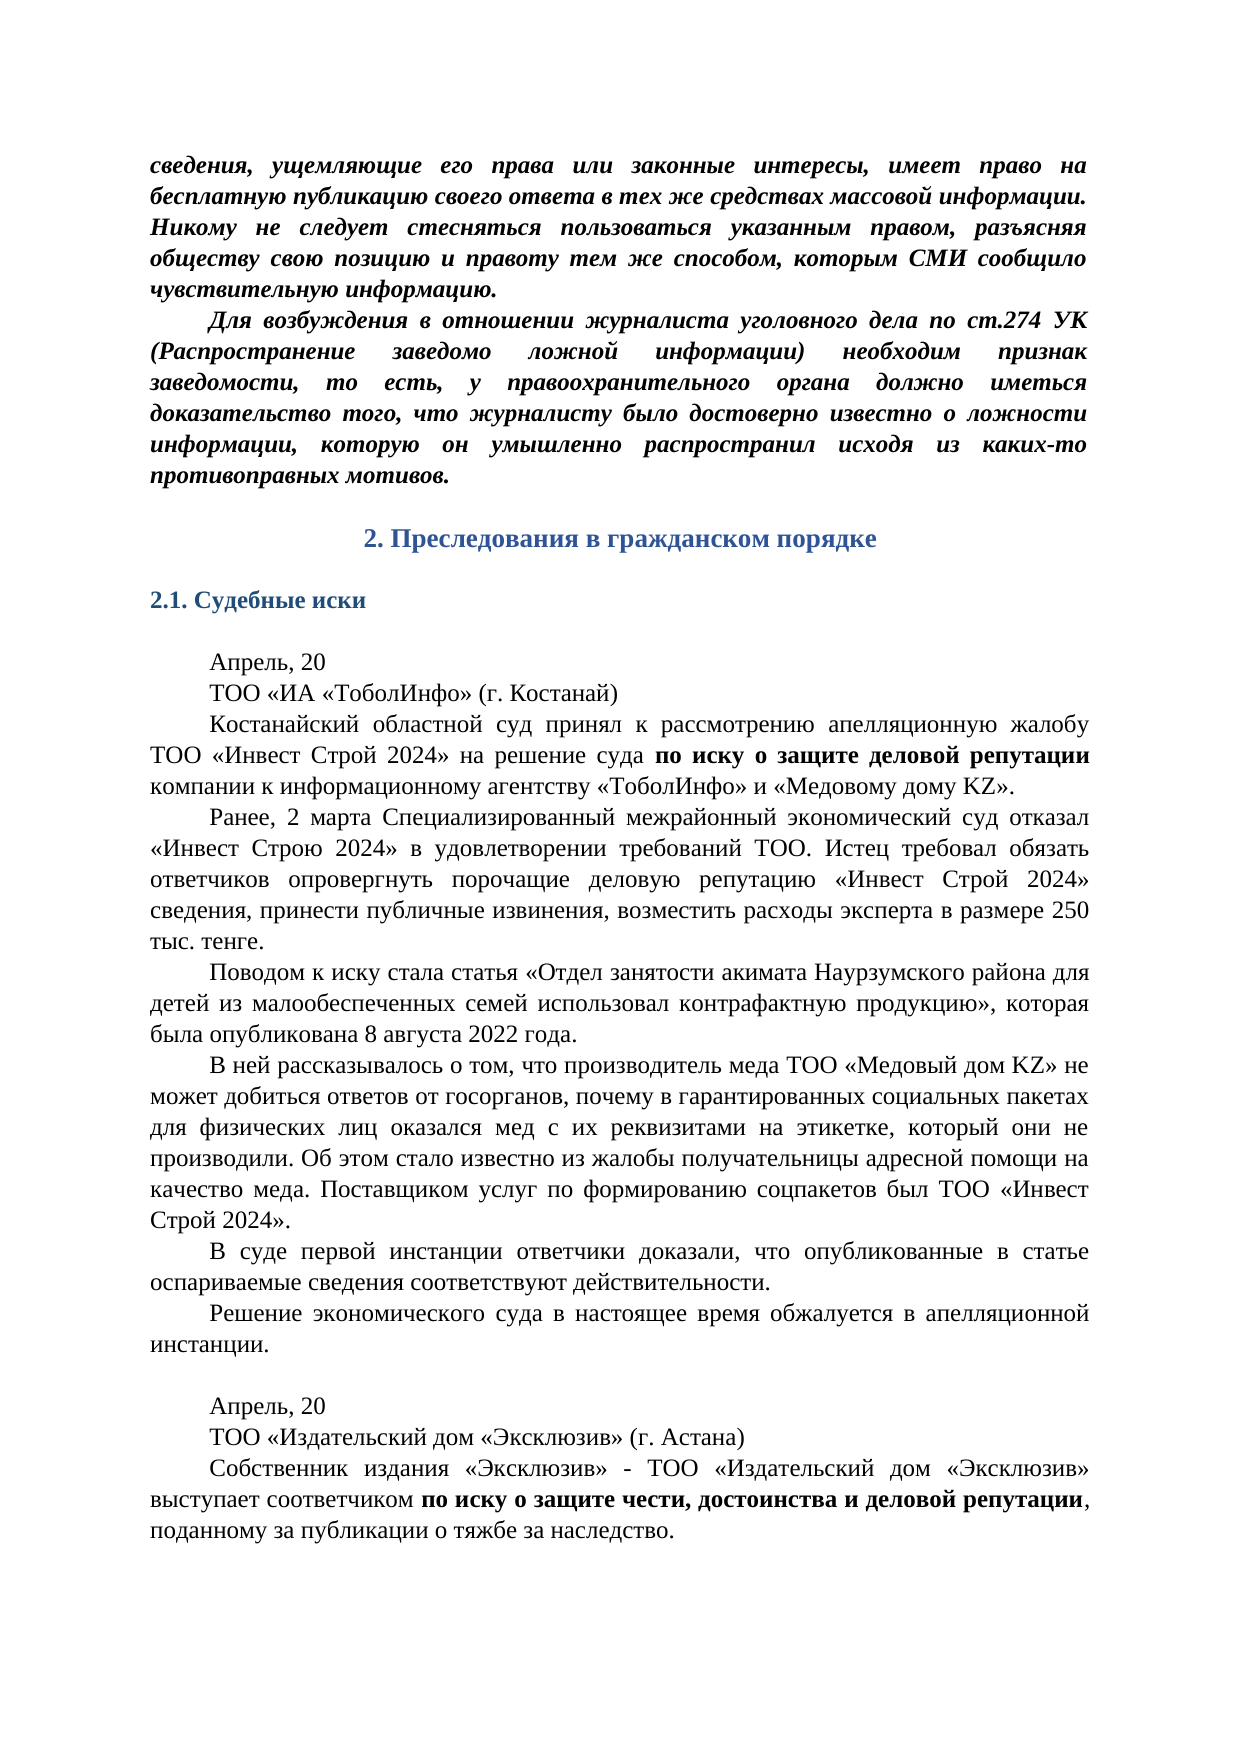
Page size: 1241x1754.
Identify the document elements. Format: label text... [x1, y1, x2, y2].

text Костанайский областной суд принял к рассмотрению апелляционную жалобу ТОО «Инвест Строй 2024» на решение суда по иску о защите деловой репутации компании к информационному агентству «ТоболИнфо» и «Медовому дому KZ». [150, 709, 1090, 799]
text Для возбуждения в отношении журналиста уголовного дела по ст.274 УК (Распространение заведомо ложной информации) необходим признак заведомости, то есть, у правоохранительного органа должно иметься доказательство того, что журналисту было достоверно известно о ложности информации, которую он умышленно распространил исходя из каких-то противоправных мотивов. [150, 305, 1090, 489]
text В суде первой инстанции ответчики доказали, что опубликованные в статье оспариваемые сведения соответствуют действительности. [150, 1236, 1090, 1296]
text Ранее, 2 марта Специализированный межрайонный экономический суд отказал «Инвест Строю 2024» в удовлетворении требований ТОО. Истец требовал обязать ответчиков опровергнуть порочащие деловую репутацию «Инвест Строй 2024» сведения, принести публичные извинения, возместить расходы эксперта в размере 250 тыс. тенге. [150, 802, 1090, 955]
text Апрель, 20 [150, 647, 1090, 675]
text ТОО «Издательский дом «Эксклюзив» (г. Астана) [150, 1422, 1090, 1451]
subtitle 2.1. Судебные иски [150, 585, 1090, 614]
text В ней рассказывалось о том, что производитель меда ТОО «Медовый дом KZ» не может добиться ответов от госорганов, почему в гарантированных социальных пакетах для физических лиц оказался мед с их реквизитами на этикетке, который они не производили. Об этом стало известно из жалобы получательницы адресной помощи на качество меда. Поставщиком услуг по формированию соцпакетов был ТОО «Инвест Строй 2024». [150, 1050, 1090, 1234]
text ТОО «ИА «ТоболИнфо» (г. Костанай) [150, 678, 1090, 706]
text Решение экономического суда в настоящее время обжалуется в апелляционной инстанции. [150, 1298, 1090, 1358]
subtitle 2. Преследования в гражданском порядке [150, 522, 1090, 553]
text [150, 150, 1090, 303]
text Апрель, 20 [150, 1391, 1090, 1419]
text Поводом к иску стала статья «Отдел занятости акимата Наурзумского района для детей из малообеспеченных семей использовал контрафактную продукцию», которая была опубликована 8 августа 2022 года. [150, 957, 1090, 1048]
text Собственник издания «Эксклюзив» - ТОО «Издательский дом «Эксклюзив» выступает соответчиком по иску о защите чести, достоинства и деловой репутации, поданному за публикации о тяжбе за наследство. [150, 1453, 1090, 1544]
